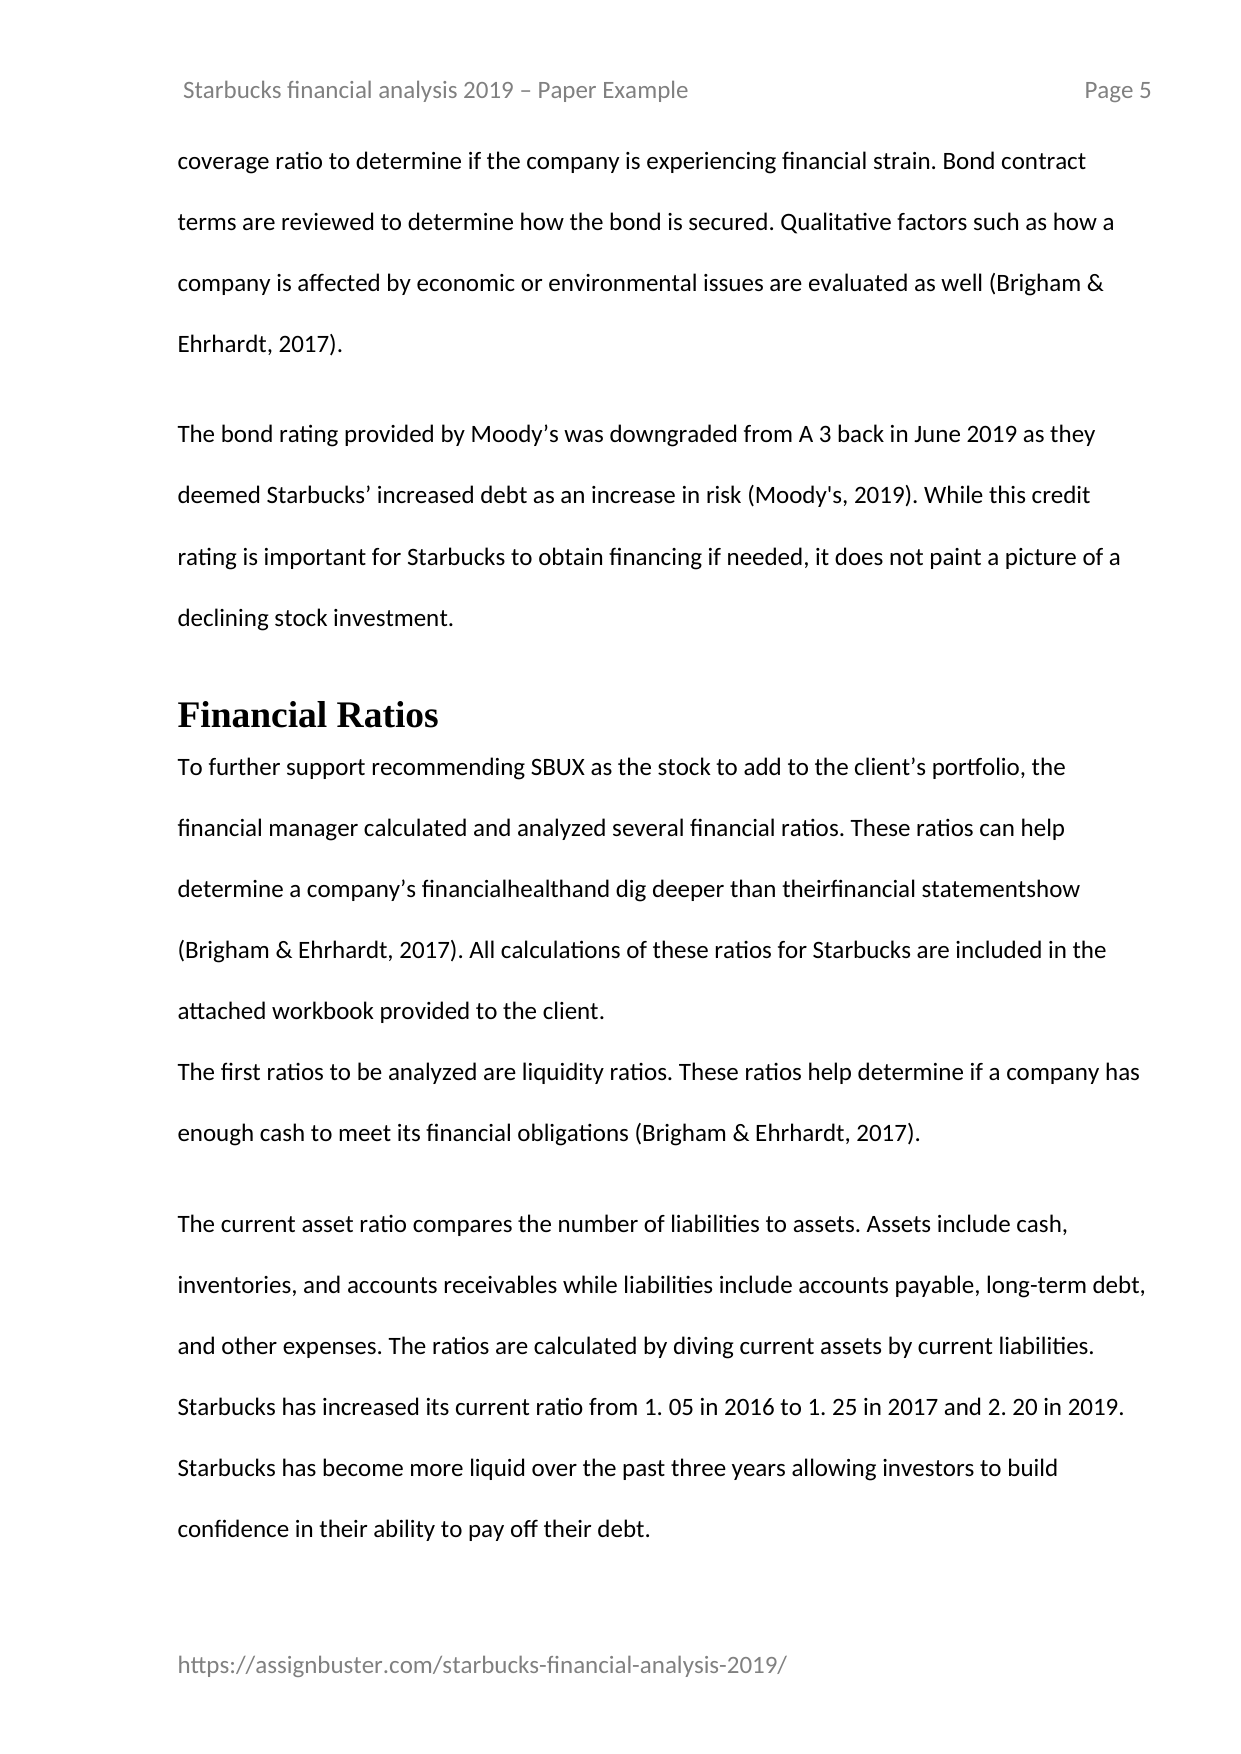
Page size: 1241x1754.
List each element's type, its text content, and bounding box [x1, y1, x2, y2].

text The current asset ratio compares the number of liabilities to assets. Assets include cash, inventories, and accounts receivables while liabilities include accounts payable, long-term debt, and other expenses. The ratios are calculated by diving current assets by current liabilities. Starbucks has increased its current ratio from 1. 05 in 2016 to 1. 25 in 2017 and 2. 20 in 2019. Starbucks has become more liquid over the past three years allowing investors to build confidence in their ability to pay off their debt. [177, 1208, 1152, 1544]
text The bond rating provided by Moody’s was downgraded from A 3 back in June 2019 as they deemed Starbucks’ increased debt as an increase in risk (Moody's, 2019). While this credit rating is important for Starbucks to obtain financing if needed, it does not paint a picture of a declining stock investment. [177, 419, 1152, 632]
subtitle Financial Ratios [177, 692, 1152, 735]
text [177, 145, 1152, 359]
text To further support recommending SBUX as the stock to add to the client’s portfolio, the financial manager calculated and analyzed several financial ratios. These ratios can help determine a company’s financialhealthand dig deeper than theirfinancial statementshow (Brigham & Ehrhardt, 2017). All calculations of these ratios for Starbucks are included in the attached workbook provided to the client. The first ratios to be analyzed are liquidity ratios. These ratios help determine if a company has enough cash to meet its financial obligations (Brigham & Ehrhardt, 2017). [177, 751, 1152, 1148]
